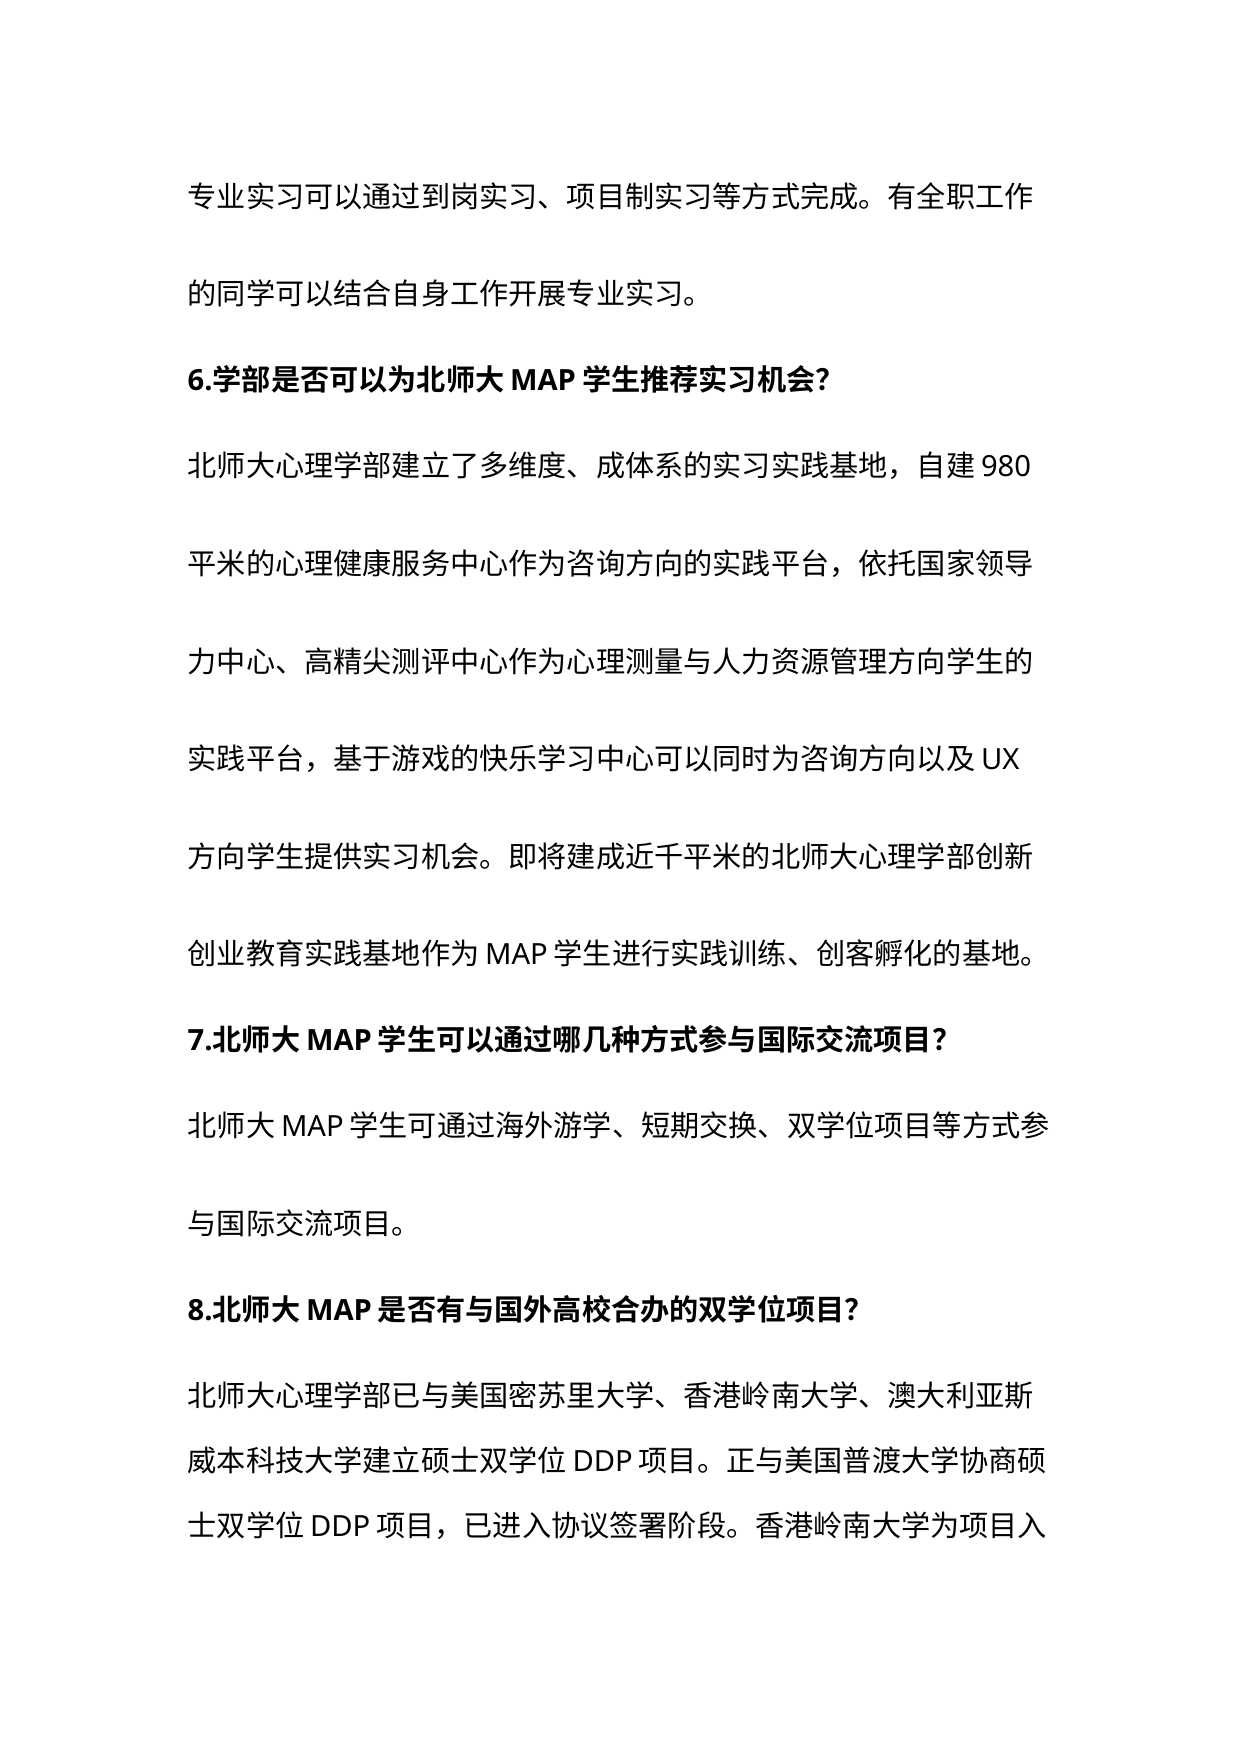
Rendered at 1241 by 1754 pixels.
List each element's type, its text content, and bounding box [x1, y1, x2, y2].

text 8.北师大MAP是否有与国外高校合办的双学位项目？ [187, 1275, 1053, 1340]
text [187, 1361, 1053, 1556]
text 北师大心理学部建立了多维度、成体系的实习实践基地，自建980平米的心理健康服务中心作为咨询方向的实践平台，依托国家领导力中心、高精尖测评中心作为心理测量与人力资源管理方向学生的实践平台，基于游戏的快乐学习中心可以同时为咨询方向以及UX方向学生提供实习机会。即将建成近千平米的北师大心理学部创新创业教育实践基地作为MAP学生进行实践训练、创客孵化的基地。 [187, 432, 1053, 984]
text 6.学部是否可以为北师大MAP学生推荐实习机会？ [187, 346, 1053, 411]
text 北师大MAP学生可通过海外游学、短期交换、双学位项目等方式参与国际交流项目。 [187, 1092, 1053, 1254]
text 7.北师大MAP学生可以通过哪几种方式参与国际交流项目？ [187, 1005, 1053, 1070]
text 专业实习可以通过到岗实习、项目制实习等方式完成。有全职工作的同学可以结合自身工作开展专业实习。 [187, 162, 1053, 324]
